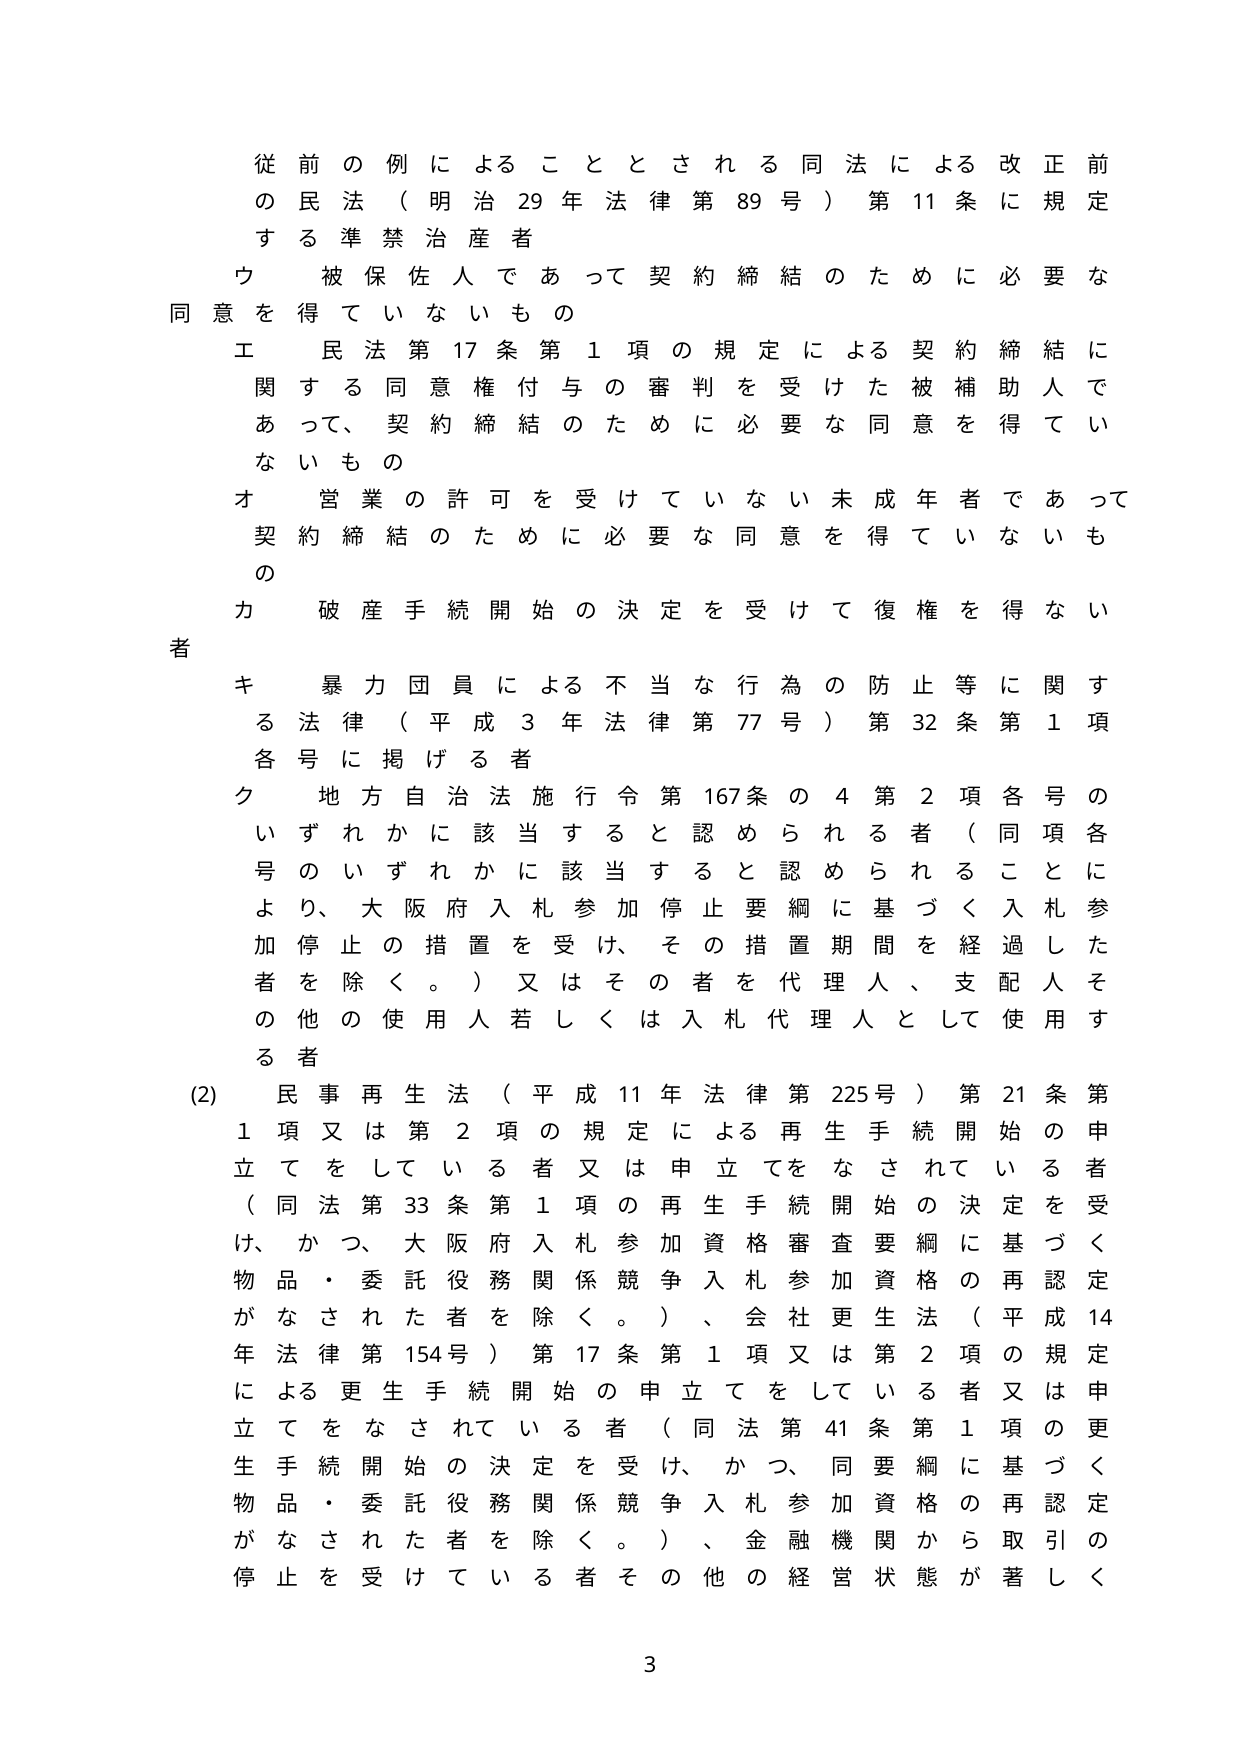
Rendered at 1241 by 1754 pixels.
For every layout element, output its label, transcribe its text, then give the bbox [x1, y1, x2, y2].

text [212, 144, 1130, 256]
text ク 地方自治法施行令第167条の４第２項各号のいずれかに該当すると認められる者（同項各号のいずれかに該当すると認められることにより、大阪府入札参加停止要綱に基づく入札参加停止の措置を受け、その措置期間を経過した者を除く。）又はその者を代理人、支配人その他の使用人若しくは入札代理人として使用する者 [212, 777, 1130, 1074]
text エ 民法第17条第１項の規定による契約締結に関する同意権付与の審判を受けた被補助人であって、契約締結のために必要な同意を得ていないもの [212, 330, 1130, 479]
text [185, 1074, 1130, 1595]
text オ 営業の許可を受けていない未成年者であって、契約締結のために必要な同意を得ていないもの [212, 479, 1130, 591]
text ウ 被保佐人であって契約締結のために必要な同意を得ていないもの [169, 256, 1130, 330]
text キ 暴力団員による不当な行為の防止等に関する法律（平成３年法律第77号）第32条第１項各号に掲げる者 [212, 665, 1130, 777]
text カ 破産手続開始の決定を受けて復権を得ない者 [169, 591, 1130, 665]
